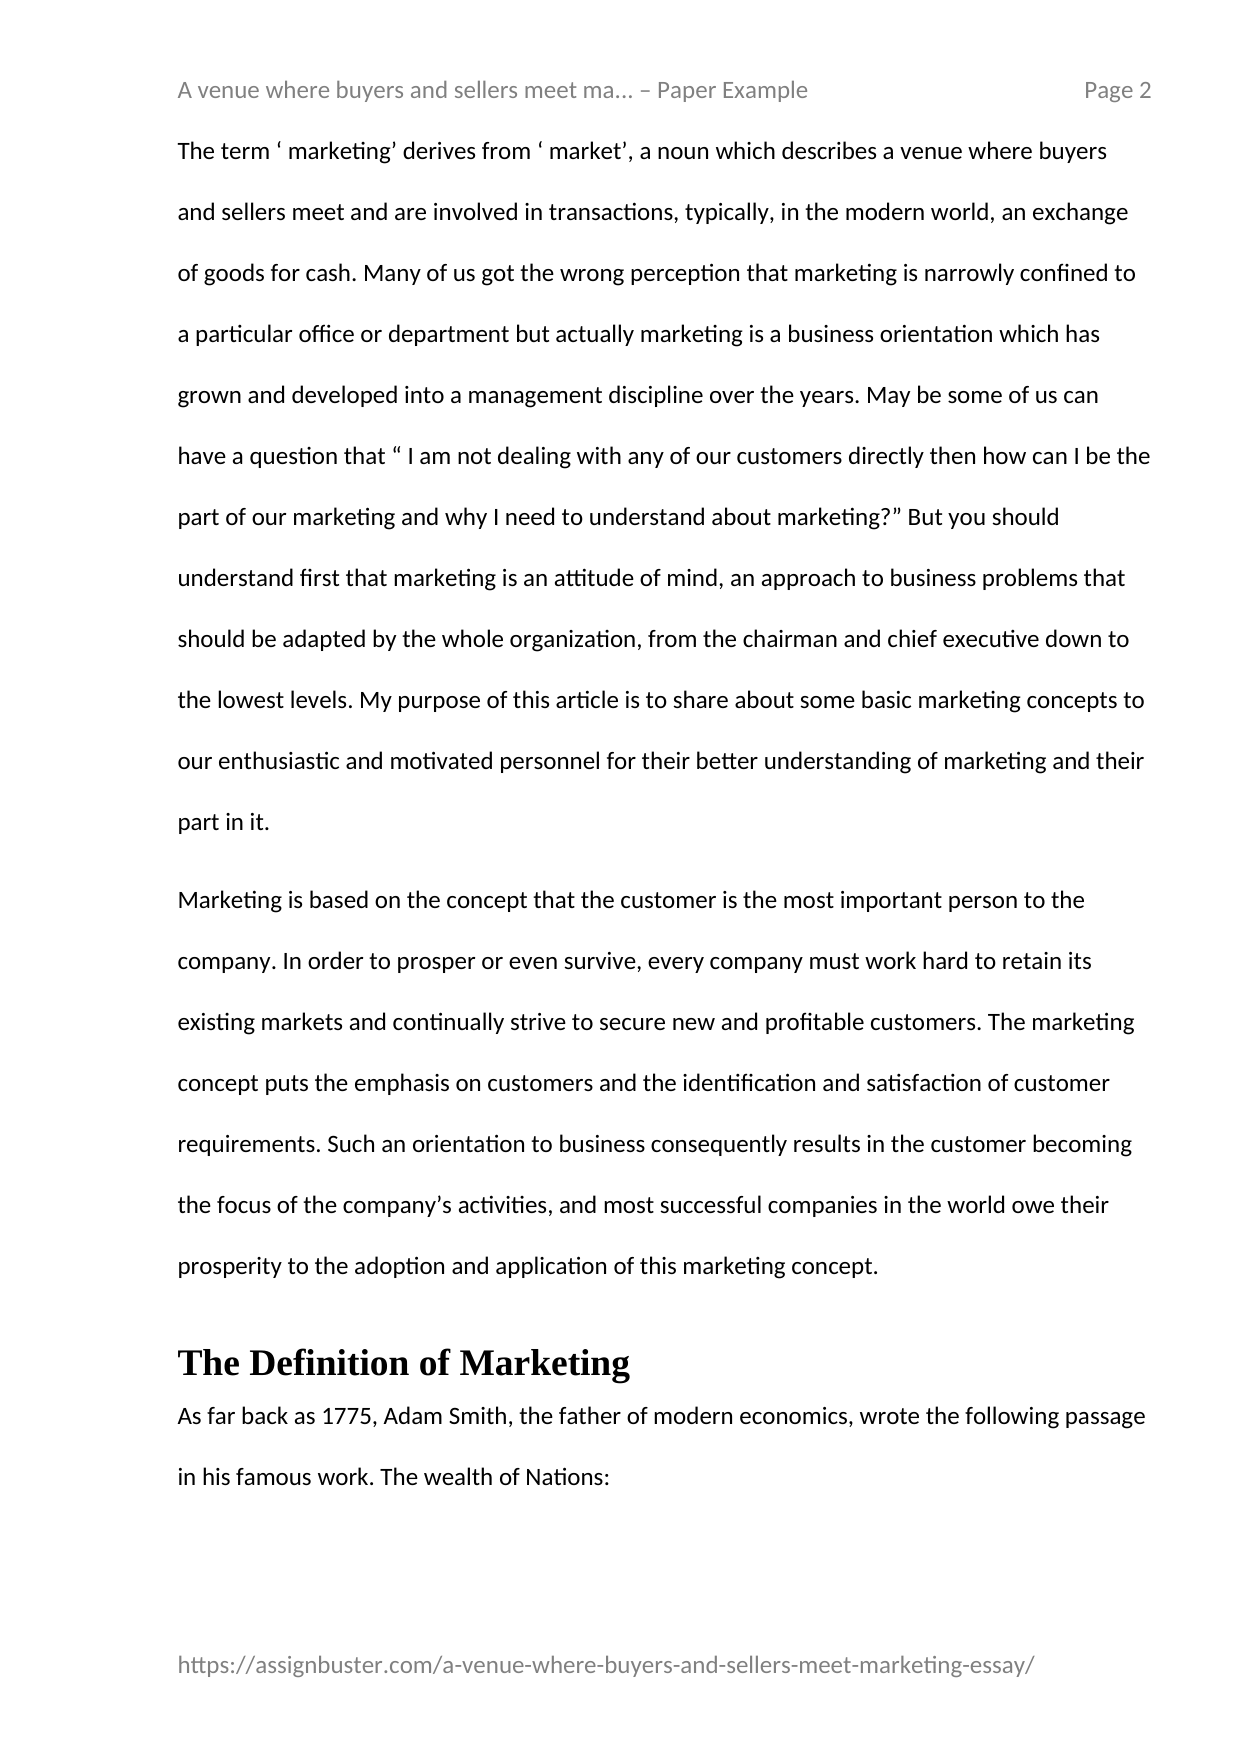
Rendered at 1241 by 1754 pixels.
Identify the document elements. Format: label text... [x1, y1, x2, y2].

text The term ‘ marketing’ derives from ‘ market’, a noun which describes a venue where buyers and sellers meet and are involved in transactions, typically, in the modern world, an exchange of goods for cash. Many of us got the wrong perception that marketing is narrowly confined to a particular office or department but actually marketing is a business orientation which has grown and developed into a management discipline over the years. May be some of us can have a question that “ I am not dealing with any of our customers directly then how can I be the part of our marketing and why I need to understand about marketing?” But you should understand first that marketing is an attitude of mind, an approach to business problems that should be adapted by the whole organization, from the chairman and chief executive down to the lowest levels. My purpose of this article is to share about some basic marketing concepts to our enthusiastic and motivated personnel for their better understanding of marketing and their part in it. [177, 135, 1152, 837]
text As far back as 1775, Adam Smith, the father of modern economics, wrote the following passage in his famous work. The wealth of Nations: [177, 1400, 1152, 1491]
text Marketing is based on the concept that the customer is the most important person to the company. In order to prosper or even survive, every company must work hard to retain its existing markets and continually strive to secure new and profitable customers. The marketing concept puts the emphasis on customers and the identification and satisfaction of customer requirements. Such an orientation to business consequently results in the customer becoming the focus of the company’s activities, and most successful companies in the world owe their prosperity to the adoption and application of this marketing concept. [177, 884, 1152, 1281]
subtitle The Definition of Marketing [177, 1341, 1152, 1384]
